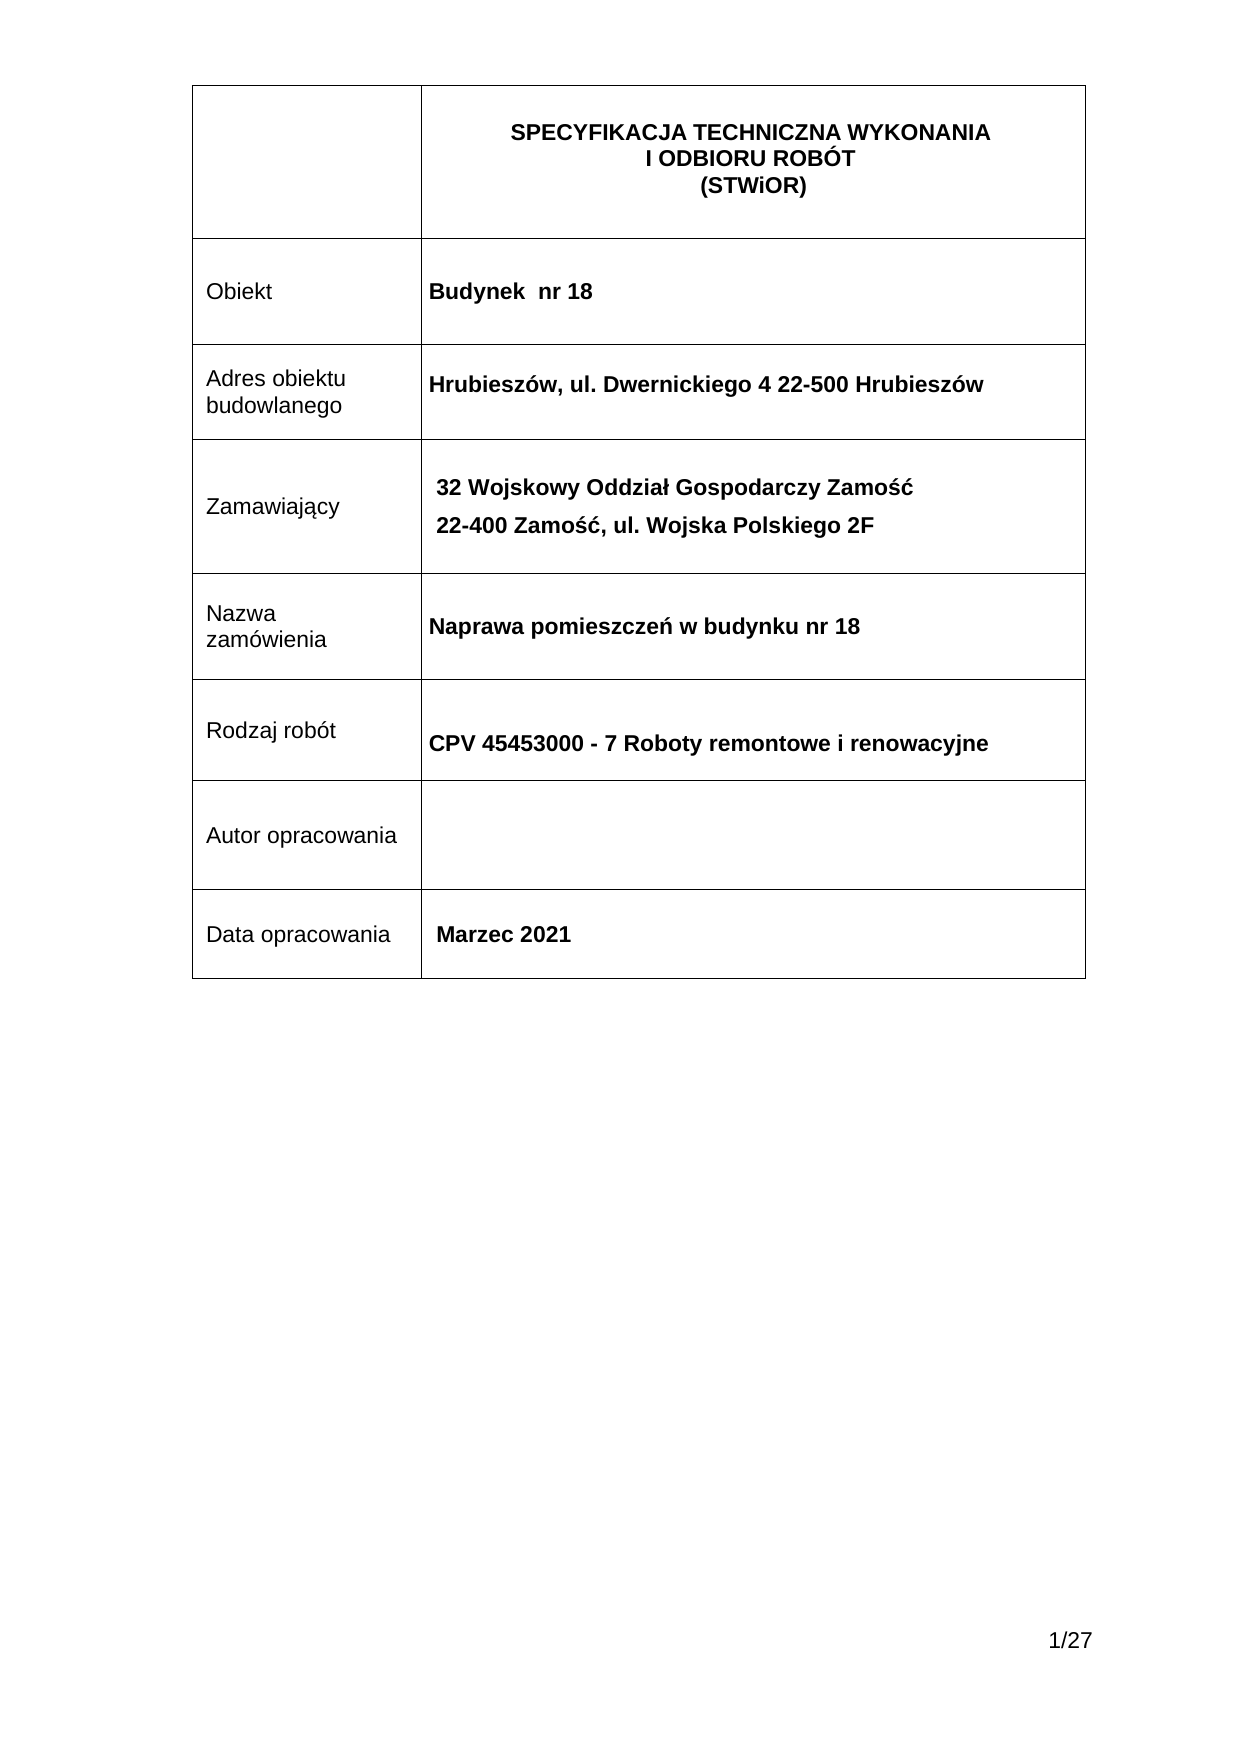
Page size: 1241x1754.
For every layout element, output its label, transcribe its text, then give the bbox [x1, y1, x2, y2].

table_cell Data opracowania [193, 890, 421, 977]
table_cell Adres obiektu budowlanego [193, 345, 421, 439]
table_cell Naprawa pomieszczeń w budynku nr 18 [422, 574, 1085, 679]
table_cell Marzec 2021 [422, 890, 1085, 977]
table_cell Nazwa zamówienia [193, 574, 421, 679]
table_header SPECYFIKACJA TECHNICZNA WYKONANIA I ODBIORU ROBÓT (STWiOR) [422, 86, 1085, 238]
table_header [193, 86, 421, 238]
table_cell Autor opracowania [193, 781, 421, 889]
table_cell 32 Wojskowy Oddział Gospodarczy Zamość 22-400 Zamość, ul. Wojska Polskiego 2F [422, 440, 1085, 573]
table_cell CPV 45453000 - 7 Roboty remontowe i renowacyjne [422, 680, 1085, 780]
table_cell Hrubieszów, ul. Dwernickiego 4 22-500 Hrubieszów [422, 345, 1085, 439]
table_cell Zamawiający [193, 440, 421, 573]
table_cell Rodzaj robót [193, 680, 421, 780]
table_cell Budynek nr 18 [422, 239, 1085, 343]
table_cell [422, 781, 1085, 889]
table_cell Obiekt [193, 239, 421, 343]
